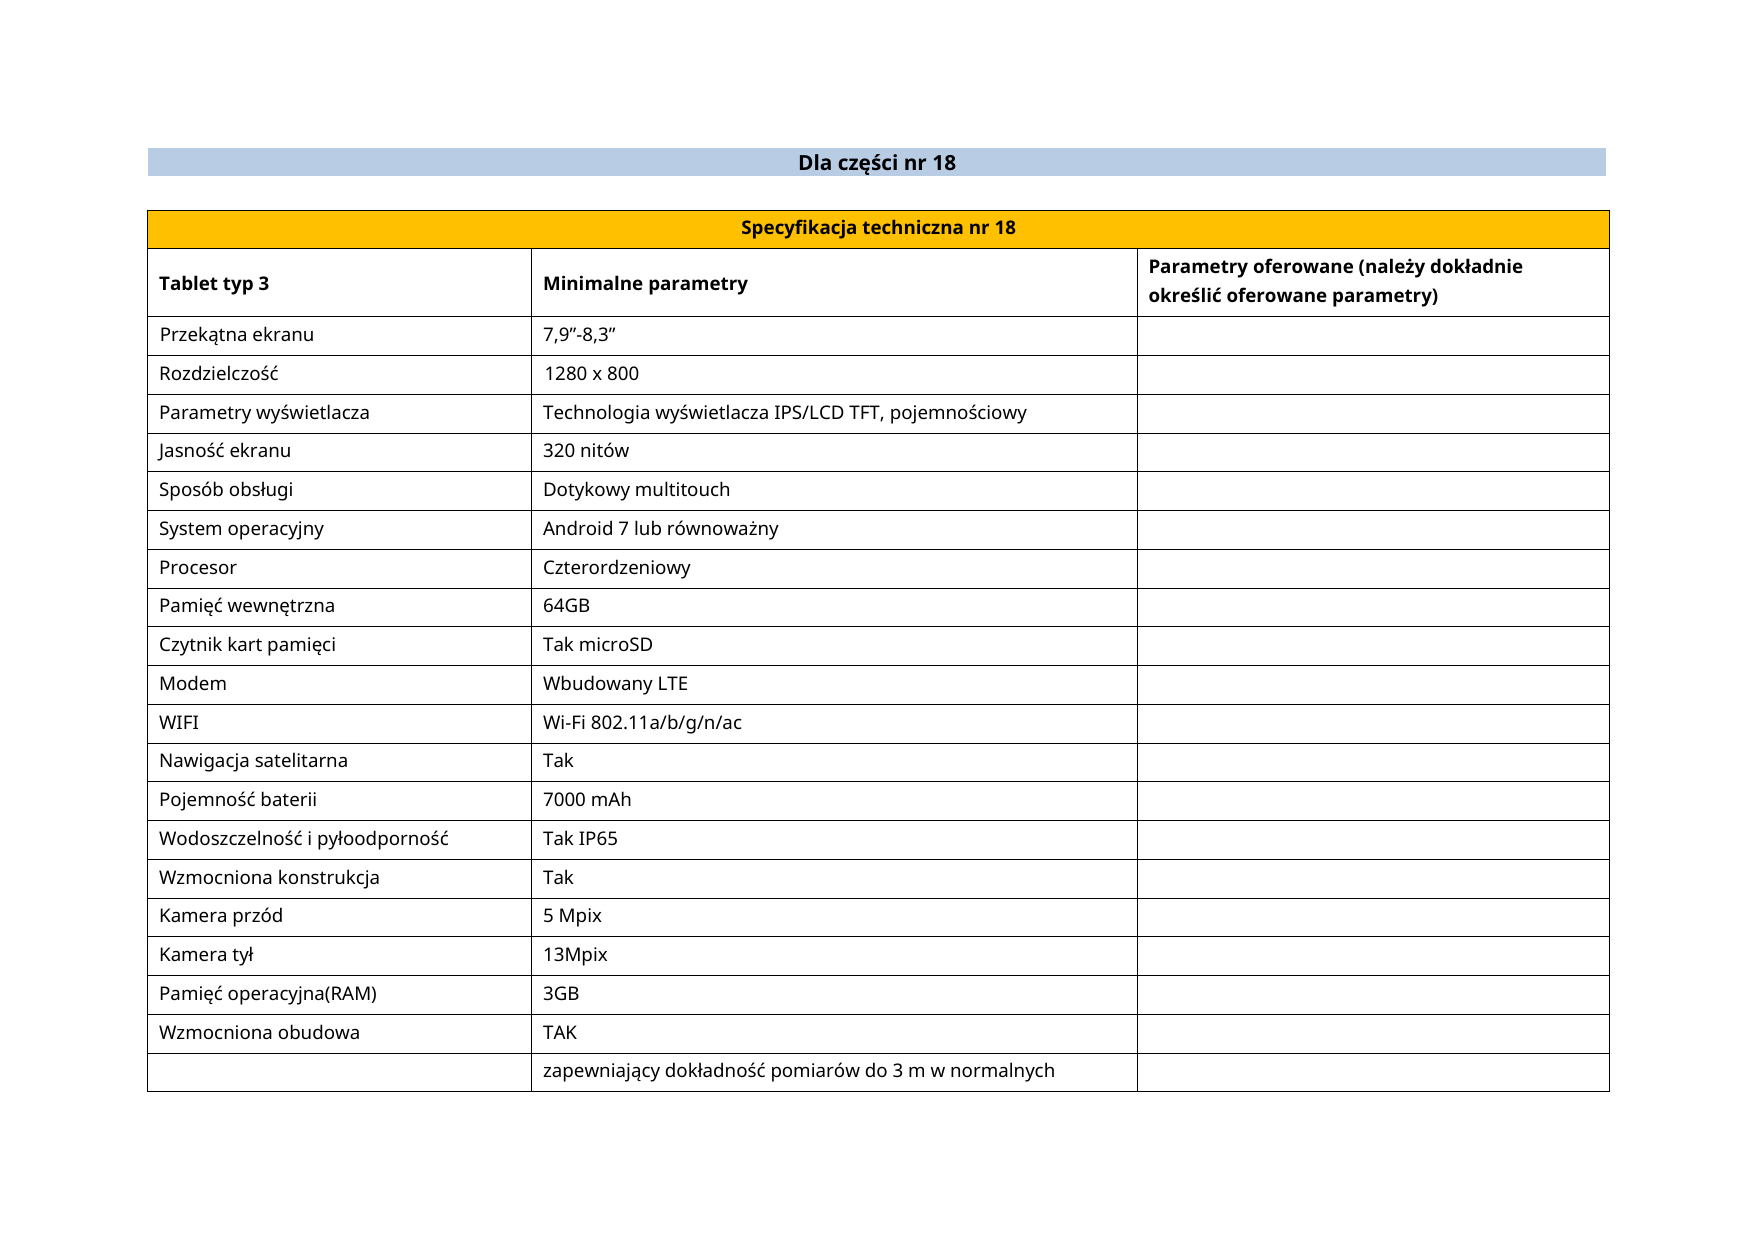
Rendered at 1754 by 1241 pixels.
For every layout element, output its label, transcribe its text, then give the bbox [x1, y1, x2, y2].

table_cell Technologia wyświetlacza IPS/LCD TFT, pojemnościowy [532, 395, 1137, 432]
table_cell 64GB [532, 589, 1137, 626]
table_cell [1138, 744, 1609, 781]
table_cell [1138, 899, 1609, 936]
table_cell Pamięć operacyjna(RAM) [148, 976, 531, 1014]
table_cell [1138, 356, 1609, 394]
table_cell Android 7 lub równoważny [532, 511, 1137, 549]
table_cell 13Mpix [532, 937, 1137, 975]
table_cell Pamięć wewnętrzna [148, 589, 531, 626]
table_cell TAK [532, 1015, 1137, 1052]
table_cell Tak IP65 [532, 821, 1137, 859]
table_cell Procesor [148, 550, 531, 587]
table_cell 5 Mpix [532, 899, 1137, 936]
table_cell [1138, 1015, 1609, 1052]
table_cell Przekątna ekranu [148, 317, 531, 355]
table_cell [1138, 550, 1609, 587]
table_cell Tak [532, 744, 1137, 781]
table_cell Wbudowany LTE [532, 666, 1137, 704]
table_cell 1280 x 800 [532, 356, 1137, 394]
table_cell Parametry oferowane (należy dokładnie określić oferowane parametry) [1138, 249, 1609, 316]
table_header Specyfikacja techniczna nr 18 [148, 211, 1609, 248]
table_cell [1138, 472, 1609, 510]
table_cell [1138, 705, 1609, 742]
table_cell [1138, 627, 1609, 665]
table_cell [1138, 937, 1609, 975]
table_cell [148, 1054, 531, 1091]
table_cell [1138, 821, 1609, 859]
text Dla części nr 18 [148, 148, 1606, 176]
table_cell 7000 mAh [532, 782, 1137, 820]
table_cell [1138, 434, 1609, 471]
table_cell [1138, 976, 1609, 1014]
table_cell Sposób obsługi [148, 472, 531, 510]
table_cell 320 nitów [532, 434, 1137, 471]
table_cell [1138, 589, 1609, 626]
table_cell Kamera tył [148, 937, 531, 975]
table_cell [1138, 666, 1609, 704]
table_cell Tablet typ 3 [148, 249, 531, 316]
table_cell WIFI [148, 705, 531, 742]
table_cell Kamera przód [148, 899, 531, 936]
table_cell Modem [148, 666, 531, 704]
table_cell Rozdzielczość [148, 356, 531, 394]
table_cell Wi-Fi 802.11a/b/g/n/ac [532, 705, 1137, 742]
table_cell [1138, 860, 1609, 897]
table_cell System operacyjny [148, 511, 531, 549]
table_cell [1138, 317, 1609, 355]
table_cell Tak microSD [532, 627, 1137, 665]
table_cell Wzmocniona konstrukcja [148, 860, 531, 897]
table_cell [1138, 395, 1609, 432]
table_cell [1138, 1054, 1609, 1091]
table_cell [532, 1054, 1137, 1091]
table_cell Nawigacja satelitarna [148, 744, 531, 781]
table_cell Czterordzeniowy [532, 550, 1137, 587]
table_cell Tak [532, 860, 1137, 897]
table_cell Wodoszczelność i pyłoodporność [148, 821, 531, 859]
table_cell [1138, 782, 1609, 820]
table_cell Jasność ekranu [148, 434, 531, 471]
table_cell Parametry wyświetlacza [148, 395, 531, 432]
table_cell Minimalne parametry [532, 249, 1137, 316]
table_cell [1138, 511, 1609, 549]
table_cell 3GB [532, 976, 1137, 1014]
table_cell 7,9”-8,3” [532, 317, 1137, 355]
table_cell Pojemność baterii [148, 782, 531, 820]
table_cell Wzmocniona obudowa [148, 1015, 531, 1052]
table_cell Czytnik kart pamięci [148, 627, 531, 665]
table_cell Dotykowy multitouch [532, 472, 1137, 510]
